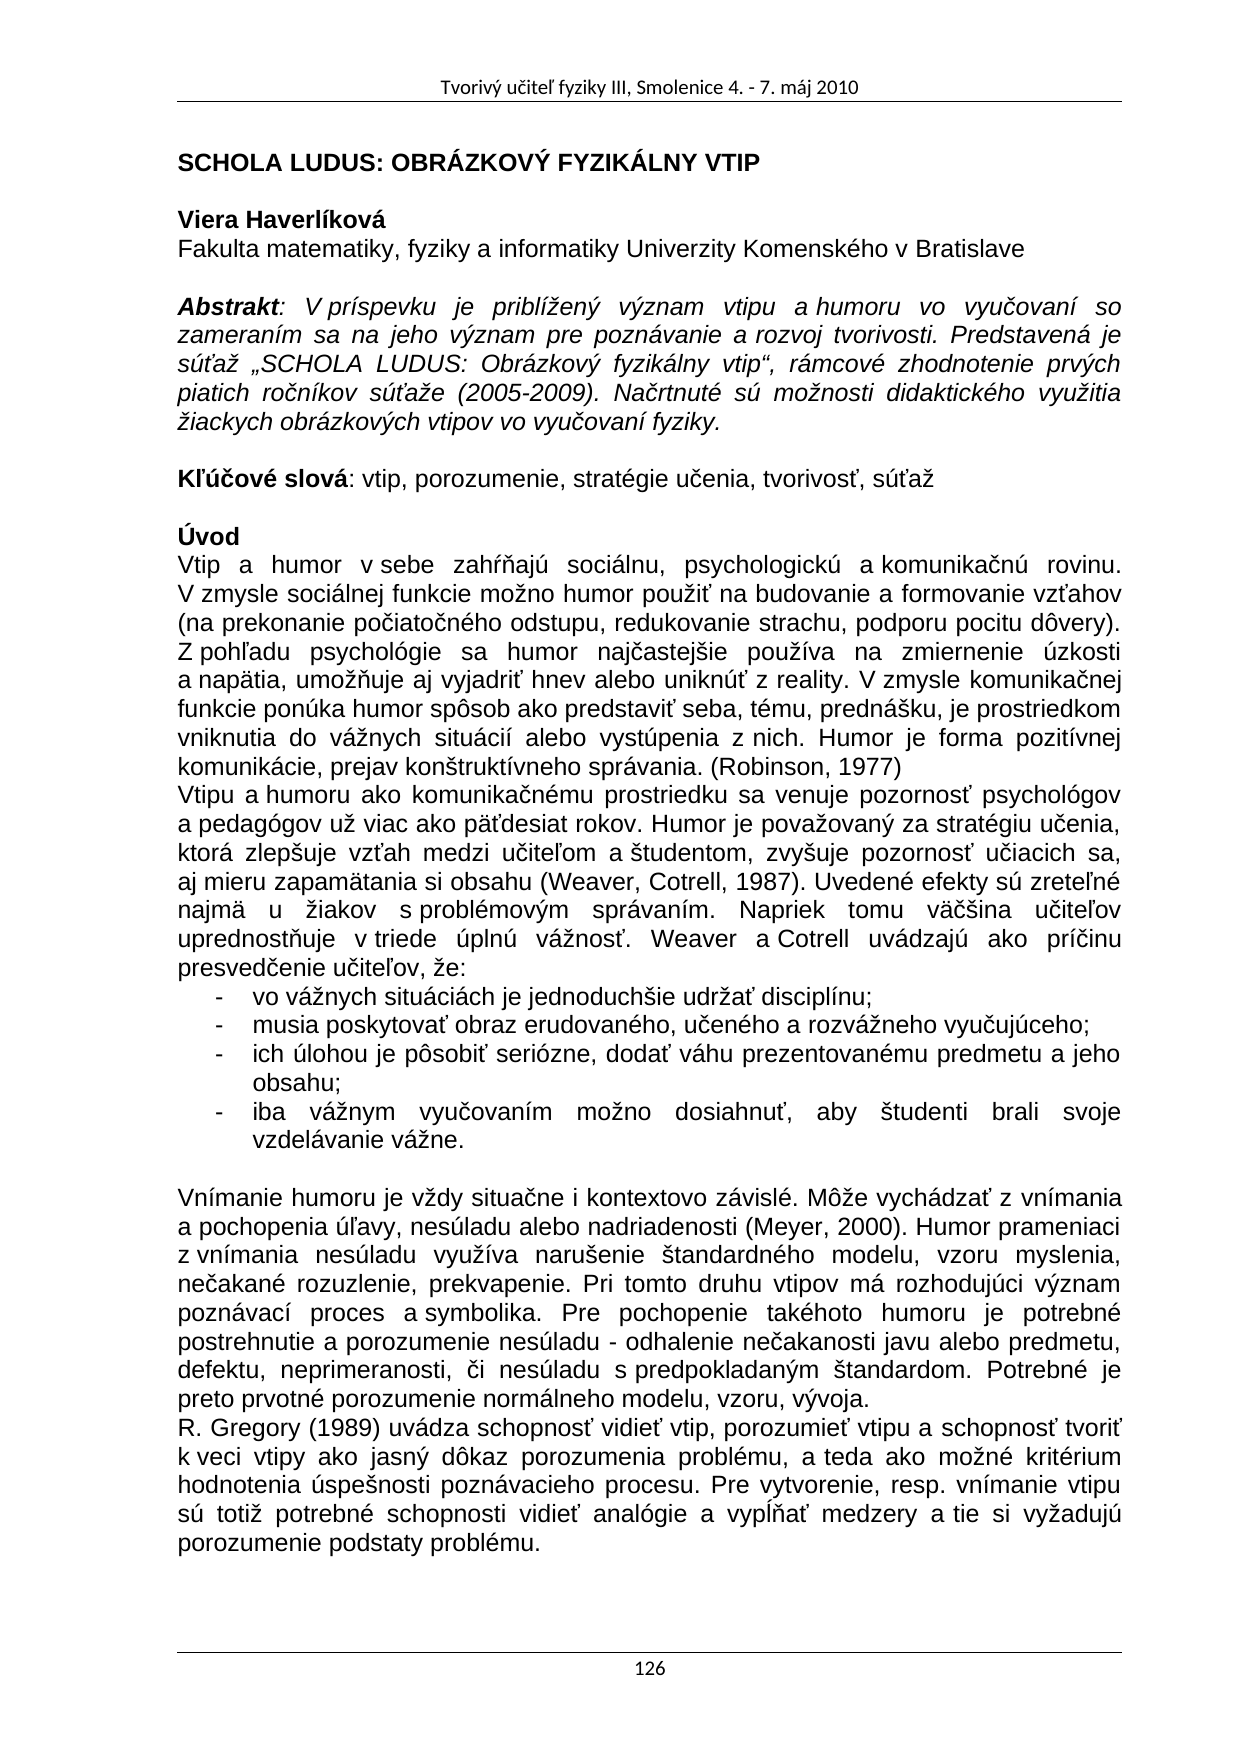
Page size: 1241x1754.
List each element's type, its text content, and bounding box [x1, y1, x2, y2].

list ich úlohou je pôsobiť seriózne, dodať váhu prezentovanému predmetu a jeho obsahu; [215, 1039, 1122, 1096]
list musia poskytovať obraz erudovaného, učeného a rozvážneho vyučujúceho; [215, 1010, 1122, 1039]
text Vnímanie humoru je vždy situačne i kontextovo závislé. Môže vychádzať z vnímania a pochopenia úľavy, nesúladu alebo nadriadenosti (Meyer, 2000). Humor prameniaci z vnímania nesúladu využíva narušenie štandardného modelu, vzoru myslenia, nečakané rozuzlenie, prekvapenie. Pri tomto druhu vtipov má rozhodujúci význam poznávací proces a symbolika. Pre pochopenie takéhoto humoru je potrebné postrehnutie a porozumenie nesúladu - odhalenie nečakanosti javu alebo predmetu, defektu, neprimeranosti, či nesúladu s predpokladaným štandardom. Potrebné je preto prvotné porozumenie normálneho modelu, vzoru, vývoja. [177, 1183, 1122, 1413]
text Vtip a humor v sebe zahŕňajú sociálnu, psychologickú a komunikačnú rovinu. V zmysle sociálnej funkcie možno humor použiť na budovanie a formovanie vzťahov (na prekonanie počiatočného odstupu, redukovanie strachu, podporu pocitu dôvery). Z pohľadu psychológie sa humor najčastejšie používa na zmiernenie úzkosti a napätia, umožňuje aj vyjadriť hnev alebo uniknúť z reality. V zmysle komunikačnej funkcie ponúka humor spôsob ako predstaviť seba, tému, prednášku, je prostriedkom vniknutia do vážnych situácií alebo vystúpenia z nich. Humor je forma pozitívnej komunikácie, prejav konštruktívneho správania. (Robinson, 1977) [177, 550, 1122, 780]
list vo vážnych situáciách je jednoduchšie udržať disciplínu; [215, 981, 1122, 1010]
list iba vážnym vyučovaním možno dosiahnuť, aby študenti brali svoje vzdelávanie vážne. [215, 1096, 1122, 1154]
text Fakulta matematiky, fyziky a informatiky Univerzity Komenského v Bratislave [177, 234, 1122, 263]
text R. Gregory (1989) uvádza schopnosť vidieť vtip, porozumieť vtipu a schopnosť tvoriť k veci vtipy ako jasný dôkaz porozumenia problému, a teda ako možné kritérium hodnotenia úspešnosti poznávacieho procesu. Pre vytvorenie, resp. vnímanie vtipu sú totiž potrebné schopnosti vidieť analógie a vypĺňať medzery a tie si vyžadujú porozumenie podstaty problému. [177, 1413, 1122, 1556]
text Viera Haverlíková [177, 205, 1122, 234]
text SCHOLA LUDUS: Obrázkový fyzikálny vtip [177, 148, 1122, 176]
text Abstrakt: V príspevku je priblížený význam vtipu a humoru vo vyučovaní so zameraním sa na jeho význam pre poznávanie a rozvoj tvorivosti. Predstavená je súťaž „SCHOLA LUDUS: Obrázkový fyzikálny vtip“, rámcové zhodnotenie prvých piatich ročníkov súťaže (2005-2009). Načrtnuté sú možnosti didaktického využitia žiackych obrázkových vtipov vo vyučovaní fyziky. [177, 291, 1122, 435]
text Úvod [177, 521, 1122, 550]
text Kľúčové slová: vtip, porozumenie, stratégie učenia, tvorivosť, súťaž [177, 464, 1122, 493]
text Vtipu a humoru ako komunikačnému prostriedku sa venuje pozornosť psychológov a pedagógov už viac ako päťdesiat rokov. Humor je považovaný za stratégiu učenia, ktorá zlepšuje vzťah medzi učiteľom a študentom, zvyšuje pozornosť učiacich sa, aj mieru zapamätania si obsahu (Weaver, Cotrell, 1987). Uvedené efekty sú zreteľné najmä u žiakov s problémovým správaním. Napriek tomu väčšina učiteľov uprednostňuje v triede úplnú vážnosť. Weaver a Cotrell uvádzajú ako príčinu presvedčenie učiteľov, že: [177, 780, 1122, 981]
